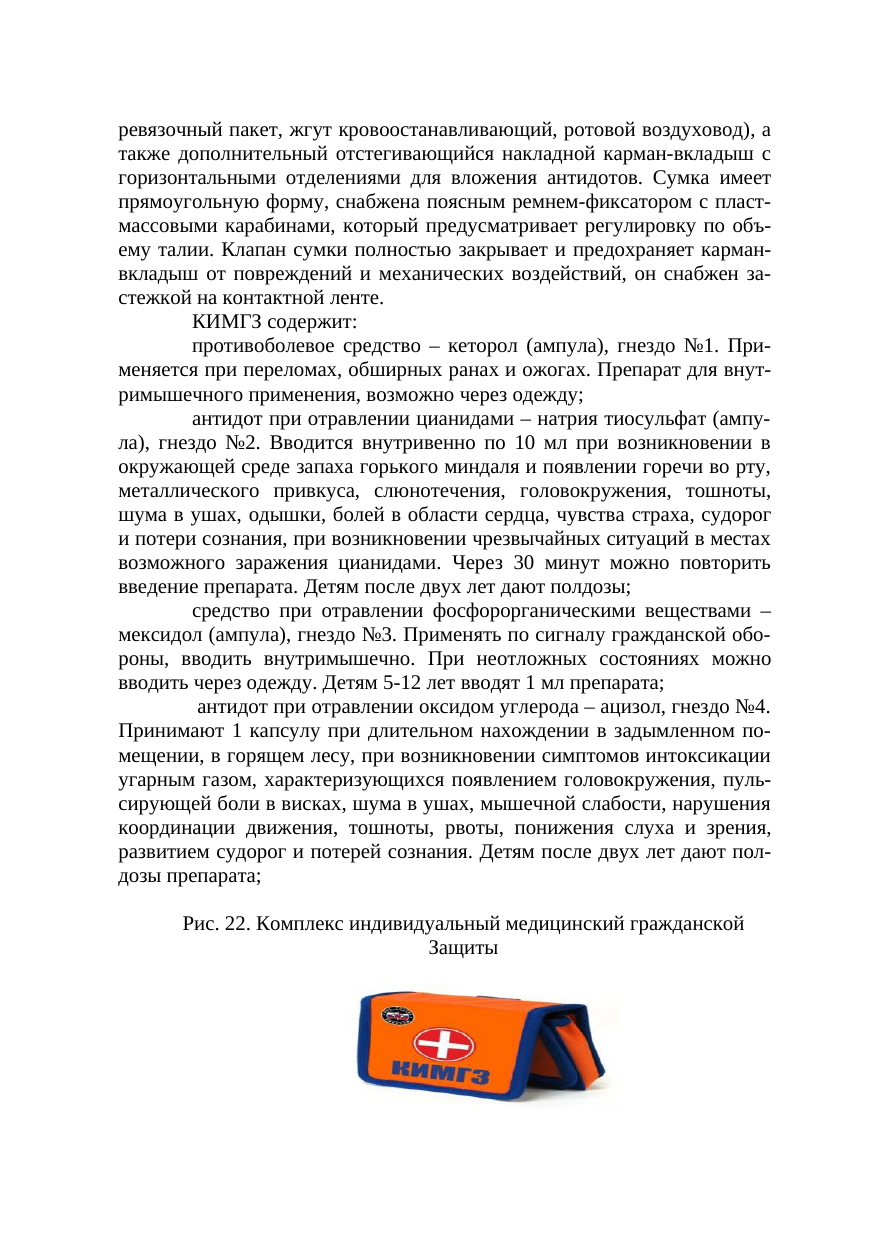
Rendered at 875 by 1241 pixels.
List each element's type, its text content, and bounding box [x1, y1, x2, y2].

text ревязочный пакет, жгут кровоостанавливающий, ротовой воздуховод), а также дополнительный отстегивающийся накладной карман-вкладыш с горизонтальными отделениями для вложения антидотов. Сумка имеет прямоугольную форму, снабжена поясным ремнем-фиксатором с пласт- массовыми карабинами, который предусматривает регулировку по объ- ему талии. Клапан сумки полностью закрывает и предохраняет карман- вкладыш от повреждений и механических воздействий, он снабжен за- стежкой на контактной ленте. [118, 117, 772, 309]
text Рис. 22. Комплекс индивидуальный медицинский гражданской Защиты [182, 911, 746, 959]
text антидот при отравлении оксидом углерода – ацизол, гнездо №4. Принимают 1 капсулу при длительном нахождении в задымленном по- мещении, в горящем лесу, при возникновении симптомов интоксикации угарным газом, характеризующихся появлением головокружения, пуль- сирующей боли в висках, шума в ушах, мышечной слабости, нарушения координации движения, тошноты, рвоты, понижения слуха и зрения, развитием судорог и потерей сознания. Детям после двух лет дают пол- дозы препарата; [118, 694, 772, 887]
picture [349, 983, 625, 1111]
text противоболевое средство – кеторол (ампула), гнездо №1. При- меняется при переломах, обширных ранах и ожогах. Препарат для внут- римышечного применения, возможно через одежду; [118, 333, 772, 406]
text антидот при отравлении цианидами – натрия тиосульфат (ампу- ла), гнездо №2. Вводится внутривенно по 10 мл при возникновении в окружающей среде запаха горького миндаля и появлении горечи во рту, металлического привкуса, слюнотечения, головокружения, тошноты, шума в ушах, одышки, болей в области сердца, чувства страха, судорог и потери сознания, при возникновении чрезвычайных ситуаций в местах возможного заражения цианидами. Через 30 минут можно повторить введение препарата. Детям после двух лет дают полдозы; [118, 406, 771, 598]
text КИМГЗ содержит: [192, 309, 853, 333]
text средство при отравлении фосфорорганическими веществами – мексидол (ампула), гнездо №3. Применять по сигналу гражданской обо- роны, вводить внутримышечно. При неотложных состояниях можно вводить через одежду. Детям 5-12 лет вводят 1 мл препарата; [118, 598, 771, 694]
